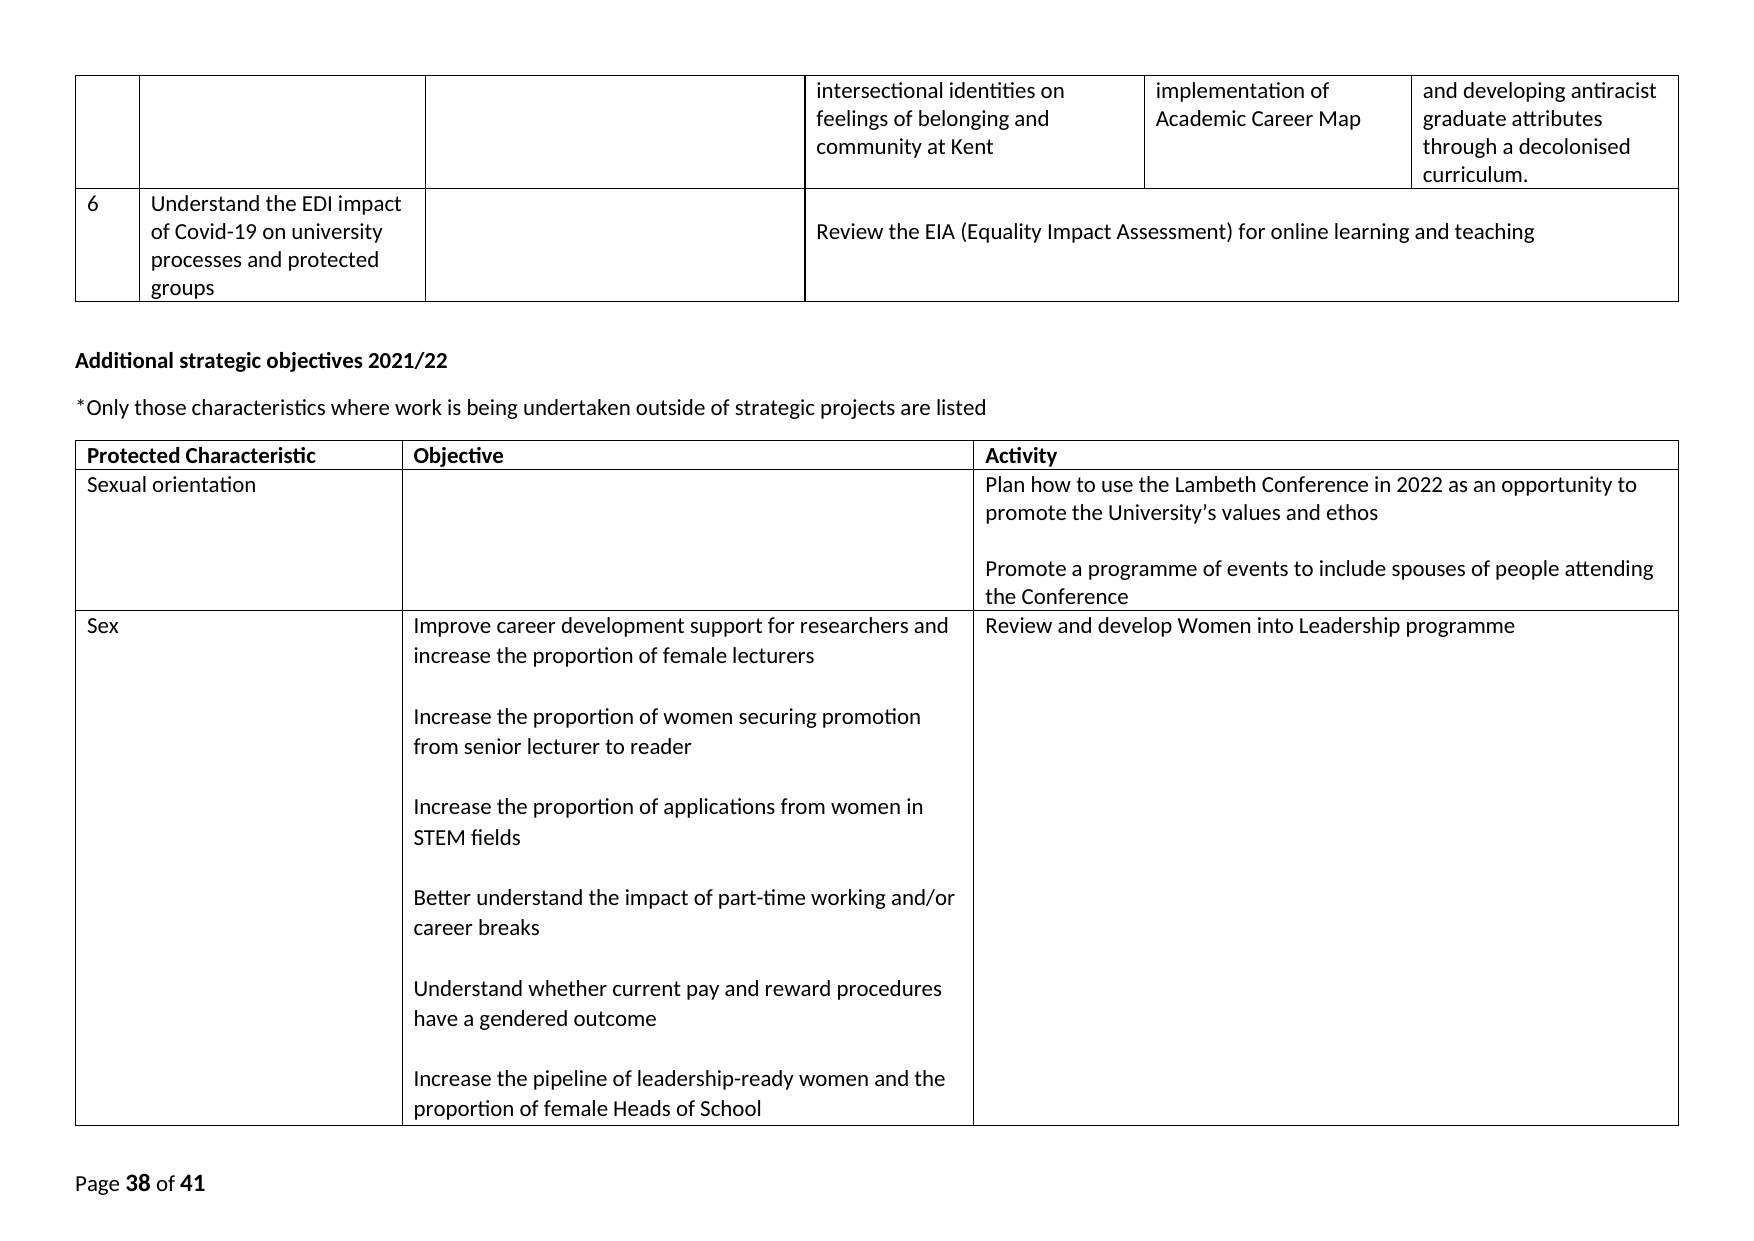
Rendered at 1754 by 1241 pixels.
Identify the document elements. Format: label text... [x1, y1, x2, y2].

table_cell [806, 76, 1144, 188]
table_cell [403, 470, 973, 610]
table_cell [426, 189, 804, 301]
table_header Objective [403, 441, 973, 469]
table_cell Understand the EDI impact of Covid-19 on university processes and protected groups [140, 189, 425, 301]
table_cell 6 [76, 76, 139, 188]
text *Only those characteristics where work is being undertaken outside of strategic projects are listed [75, 393, 1679, 421]
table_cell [140, 76, 425, 188]
table_header Activity [974, 441, 1678, 469]
table_cell Sexual orientation [76, 470, 402, 610]
table_cell 6 [76, 189, 139, 301]
table_cell Plan how to use the Lambeth Conference in 2022 as an opportunity to promote the University’s values and ethos Promote a programme of events to include spouses of people attending the Conference [974, 470, 1678, 610]
table_header Protected Characteristic [76, 441, 402, 469]
text Additional strategic objectives 2021/22 [75, 346, 1679, 374]
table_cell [426, 76, 804, 188]
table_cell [1412, 76, 1678, 188]
table_cell Sex [76, 611, 402, 1125]
table_cell Review the EIA (Equality Impact Assessment) for online learning and teaching [806, 189, 1678, 301]
table_cell Review and develop Women into Leadership programme [974, 611, 1678, 1125]
table_cell Improve career development support for researchers and increase the proportion of female lecturers Increase the proportion of women securing promotion from senior lecturer to reader Increase the proportion of applications from women in STEM fields Better understand the impact of part-time working and/or career breaks Understand whether current pay and reward procedures have a gendered outcome Increase the pipeline of leadership-ready women and the proportion of female Heads of School [403, 611, 973, 1125]
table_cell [1145, 76, 1411, 188]
